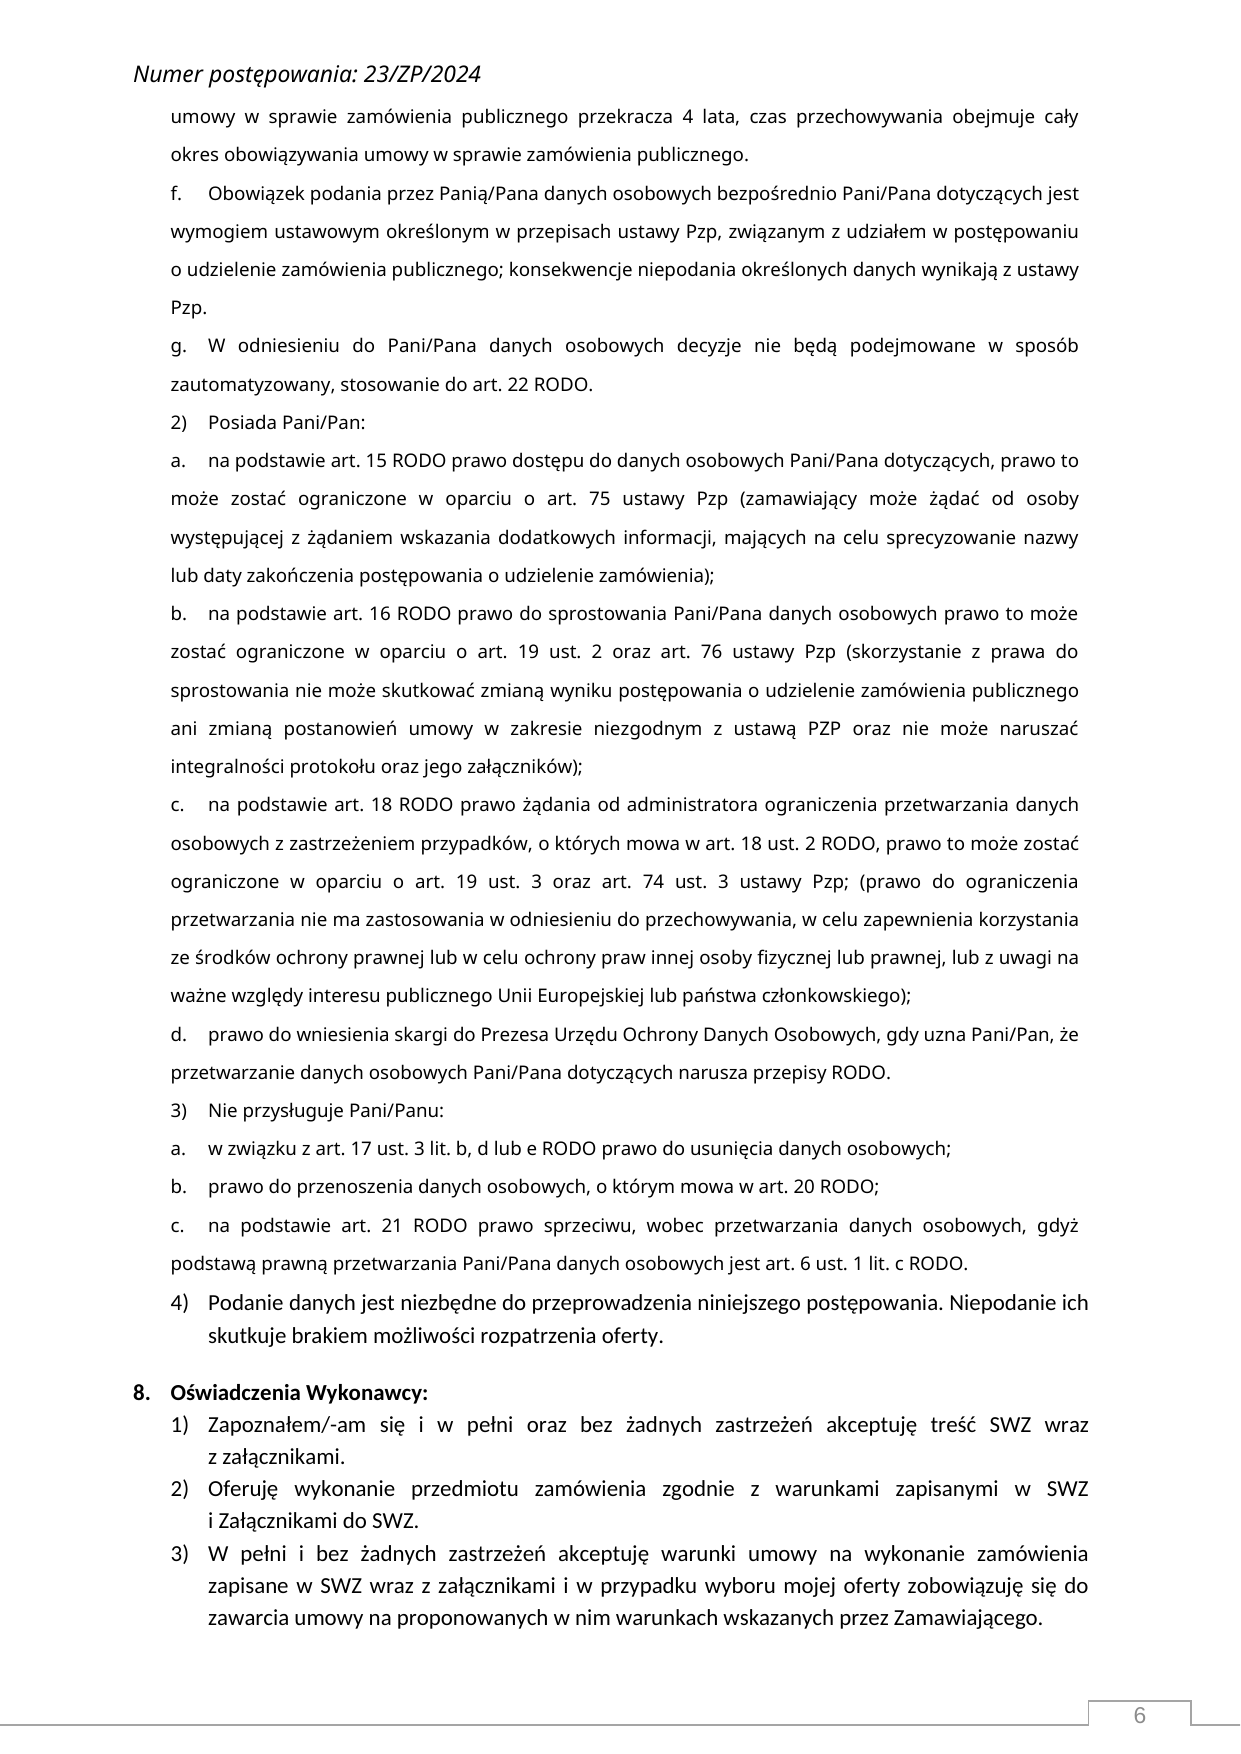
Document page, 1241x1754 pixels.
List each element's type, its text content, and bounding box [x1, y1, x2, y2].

text b. prawo do przenoszenia danych osobowych, o którym mowa w art. 20 RODO; [170, 1174, 1080, 1199]
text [170, 103, 1080, 167]
list Podanie danych jest niezbędne do przeprowadzenia niniejszego postępowania. Niepodanie ich skutkuje brakiem możliwości rozpatrzenia oferty. [170, 1288, 1090, 1349]
text g. W odniesieniu do Pani/Pana danych osobowych decyzje nie będą podejmowane w sposób zautomatyzowany, stosowanie do art. 22 RODO. [170, 333, 1080, 397]
text c. na podstawie art. 21 RODO prawo sprzeciwu, wobec przetwarzania danych osobowych, gdyż podstawą prawną przetwarzania Pani/Pana danych osobowych jest art. 6 ust. 1 lit. c RODO. [170, 1212, 1080, 1276]
text f. Obowiązek podania przez Panią/Pana danych osobowych bezpośrednio Pani/Pana dotyczących jest wymogiem ustawowym określonym w przepisach ustawy Pzp, związanym z udziałem w postępowaniu o udzielenie zamówienia publicznego; konsekwencje niepodania określonych danych wynikają z ustawy Pzp. [170, 180, 1080, 320]
list W pełni i bez żadnych zastrzeżeń akceptuję warunki umowy na wykonanie zamówienia zapisane w SWZ wraz z załącznikami i w przypadku wyboru mojej oferty zobowiązuję się do zawarcia umowy na proponowanych w nim warunkach wskazanych przez Zamawiającego. [170, 1539, 1090, 1631]
text b. na podstawie art. 16 RODO prawo do sprostowania Pani/Pana danych osobowych prawo to może zostać ograniczone w oparciu o art. 19 ust. 2 oraz art. 76 ustawy Pzp (skorzystanie z prawa do sprostowania nie może skutkować zmianą wyniku postępowania o udzielenie zamówienia publicznego ani zmianą postanowień umowy w zakresie niezgodnym z ustawą PZP oraz nie może naruszać integralności protokołu oraz jego załączników); [170, 600, 1080, 779]
list Zapoznałem/-am się i w pełni oraz bez żadnych zastrzeżeń akceptuję treść SWZ wraz z załącznikami. [170, 1410, 1090, 1470]
subtitle Oświadczenia Wykonawcy: [133, 1378, 1090, 1406]
text 2) Posiada Pani/Pan: [170, 409, 1080, 435]
text d. prawo do wniesienia skargi do Prezesa Urzędu Ochrony Danych Osobowych, gdy uzna Pani/Pan, że przetwarzanie danych osobowych Pani/Pana dotyczących narusza przepisy RODO. [170, 1021, 1080, 1085]
text c. na podstawie art. 18 RODO prawo żądania od administratora ograniczenia przetwarzania danych osobowych z zastrzeżeniem przypadków, o których mowa w art. 18 ust. 2 RODO, prawo to może zostać ograniczone w oparciu o art. 19 ust. 3 oraz art. 74 ust. 3 ustawy Pzp; (prawo do ograniczenia przetwarzania nie ma zastosowania w odniesieniu do przechowywania, w celu zapewnienia korzystania ze środków ochrony prawnej lub w celu ochrony praw innej osoby fizycznej lub prawnej, lub z uwagi na ważne względy interesu publicznego Unii Europejskiej lub państwa członkowskiego); [170, 792, 1080, 1008]
list Oferuję wykonanie przedmiotu zamówienia zgodnie z warunkami zapisanymi w SWZ i Załącznikami do SWZ. [170, 1474, 1090, 1535]
text a. w związku z art. 17 ust. 3 lit. b, d lub e RODO prawo do usunięcia danych osobowych; [170, 1136, 1080, 1161]
text a. na podstawie art. 15 RODO prawo dostępu do danych osobowych Pani/Pana dotyczących, prawo to może zostać ograniczone w oparciu o art. 75 ustawy Pzp (zamawiający może żądać od osoby występującej z żądaniem wskazania dodatkowych informacji, mających na celu sprecyzowanie nazwy lub daty zakończenia postępowania o udzielenie zamówienia); [170, 447, 1080, 588]
text 3) Nie przysługuje Pani/Panu: [170, 1097, 1080, 1123]
